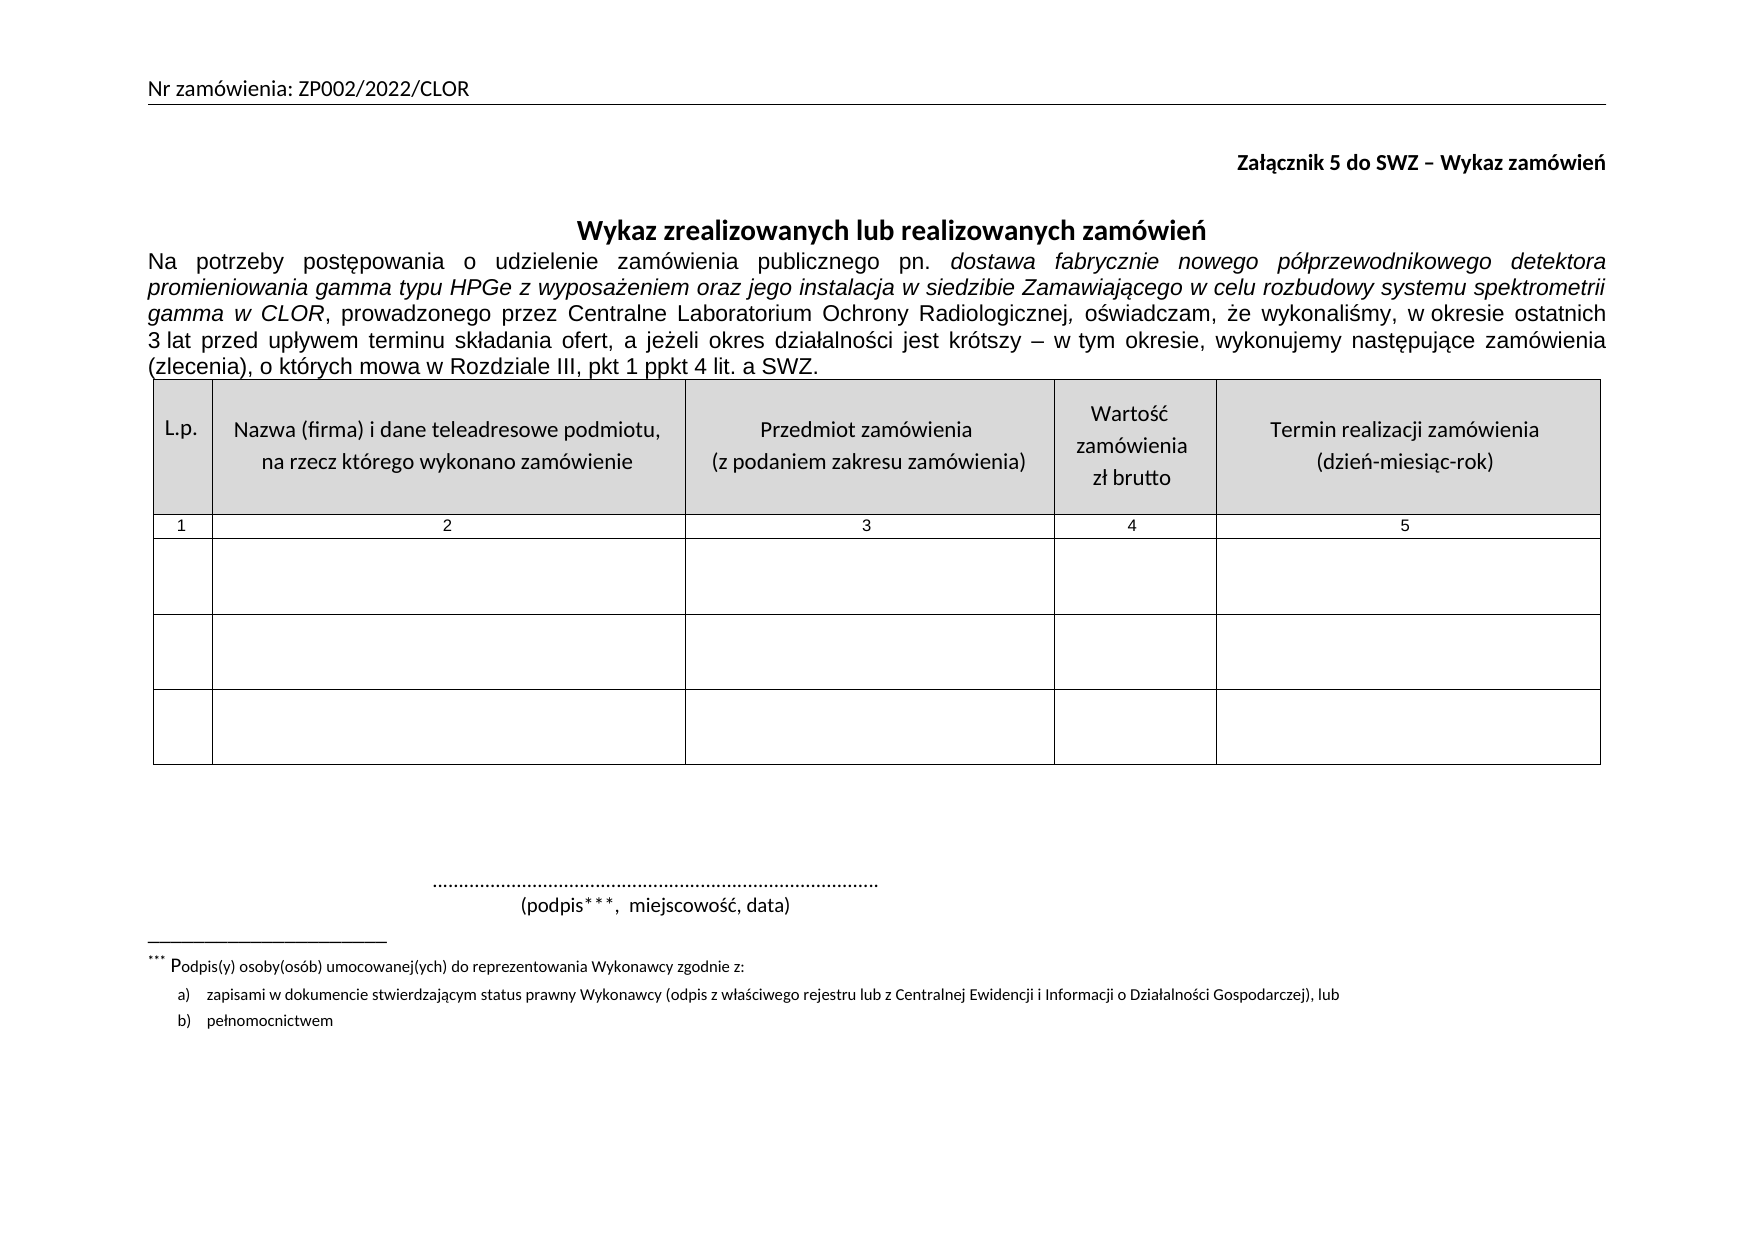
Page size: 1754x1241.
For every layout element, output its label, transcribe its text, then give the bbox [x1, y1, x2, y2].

table_cell [686, 615, 1054, 689]
table_cell 3 [686, 515, 1054, 538]
table_cell [213, 539, 685, 613]
table_cell [686, 690, 1054, 764]
text Załącznik 5 do SWZ – Wykaz zamówień [177, 148, 1606, 176]
table_cell [1055, 615, 1216, 689]
table_header Termin realizacji zamówienia (dzień-miesiąc-rok) [1217, 380, 1600, 514]
text Wykaz zrealizowanych lub realizowanych zamówień [177, 212, 1606, 248]
text Na potrzeby postępowania o udzielenie zamówienia publicznego pn. dostawa fabrycznie nowego półprzewodnikowego detektora promieniowania gamma typu HPGe z wyposażeniem oraz jego instalacja w siedzibie Zamawiającego w celu rozbudowy systemu spektrometrii gamma w CLOR, prowadzonego przez Centralne Laboratorium Ochrony Radiologicznej, oświadczam, że wykonaliśmy, w okresie ostatnich 3 lat przed upływem terminu składania ofert, a jeżeli okres działalności jest krótszy – w tym okresie, wykonujemy następujące zamówienia (zlecenia), o których mowa w Rozdziale III, pkt 1 ppkt 4 lit. a SWZ. [148, 248, 1606, 379]
table_cell [1217, 615, 1600, 689]
table_cell [213, 690, 685, 764]
text *** Podpis(y) osoby(osób) umocowanej(ych) do reprezentowania Wykonawcy zgodnie z: [148, 952, 1606, 978]
table_header Nazwa (firma) i dane teleadresowe podmiotu, na rzecz którego wykonano zamówienie [213, 380, 685, 514]
table_header Wartość zamówienia zł brutto [1055, 380, 1216, 514]
table_cell [154, 615, 212, 689]
table_header L.p. [154, 380, 212, 514]
table_cell 5 [1217, 515, 1600, 538]
table_cell [154, 539, 212, 613]
table_cell [1055, 539, 1216, 613]
table_cell [213, 615, 685, 689]
list b) pełnomocnictwem [177, 1010, 1606, 1031]
list (podpis***, miejscowość, data) [148, 892, 1163, 918]
list _____________________ [148, 918, 1606, 946]
text a) zapisami w dokumencie stwierdzającym status prawny Wykonawcy (odpis z właściwego rejestru lub z Centralnej Ewidencji i Informacji o Działalności Gospodarczej), lub [177, 984, 1606, 1004]
table_cell 4 [1055, 515, 1216, 538]
table_cell [1217, 539, 1600, 613]
list ..................................................................................... [148, 867, 1163, 892]
table_cell [1055, 690, 1216, 764]
table_cell [686, 539, 1054, 613]
table_cell [154, 690, 212, 764]
table_cell 1 [154, 515, 212, 538]
table_header Przedmiot zamówienia (z podaniem zakresu zamówienia) [686, 380, 1054, 514]
table_cell 2 [213, 515, 685, 538]
table_cell [1217, 690, 1600, 764]
